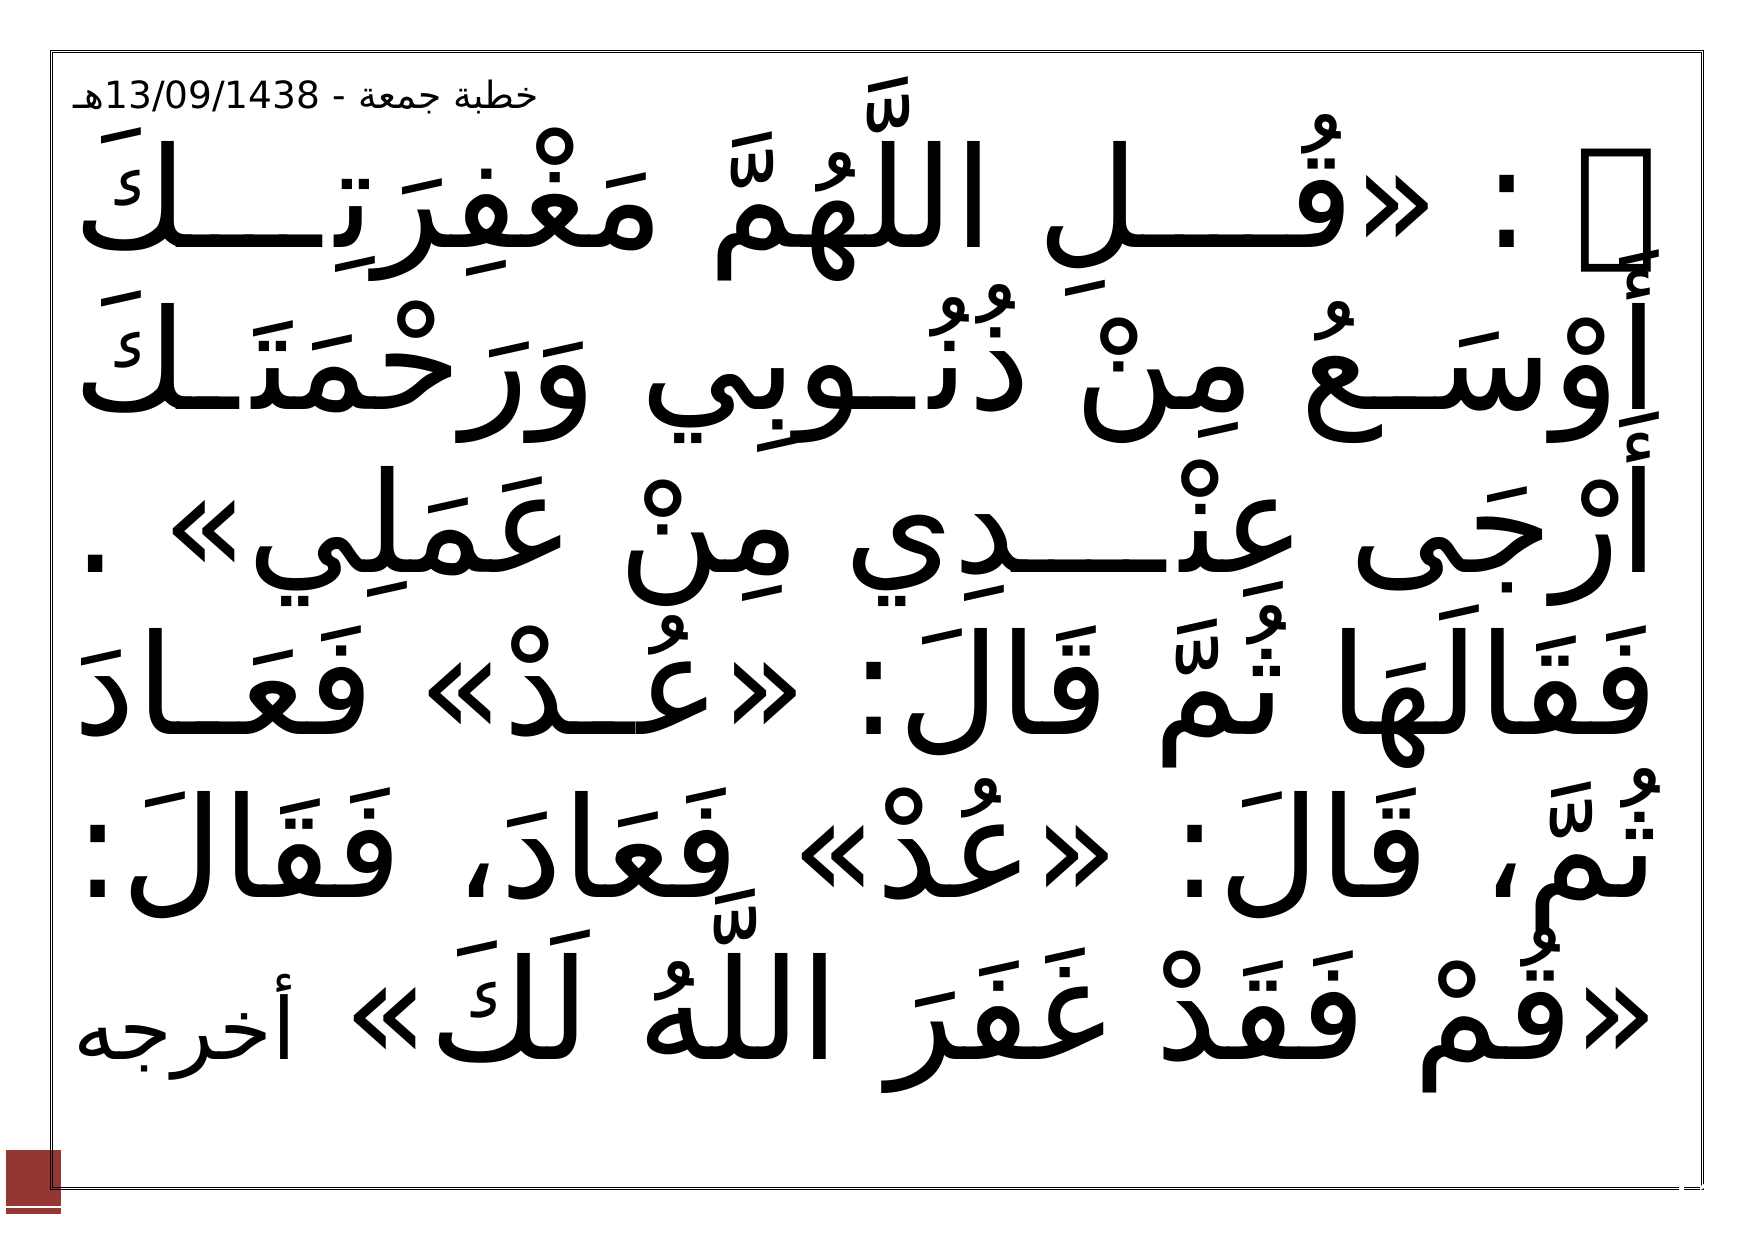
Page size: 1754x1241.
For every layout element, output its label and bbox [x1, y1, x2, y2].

text [74, 117, 1658, 1092]
